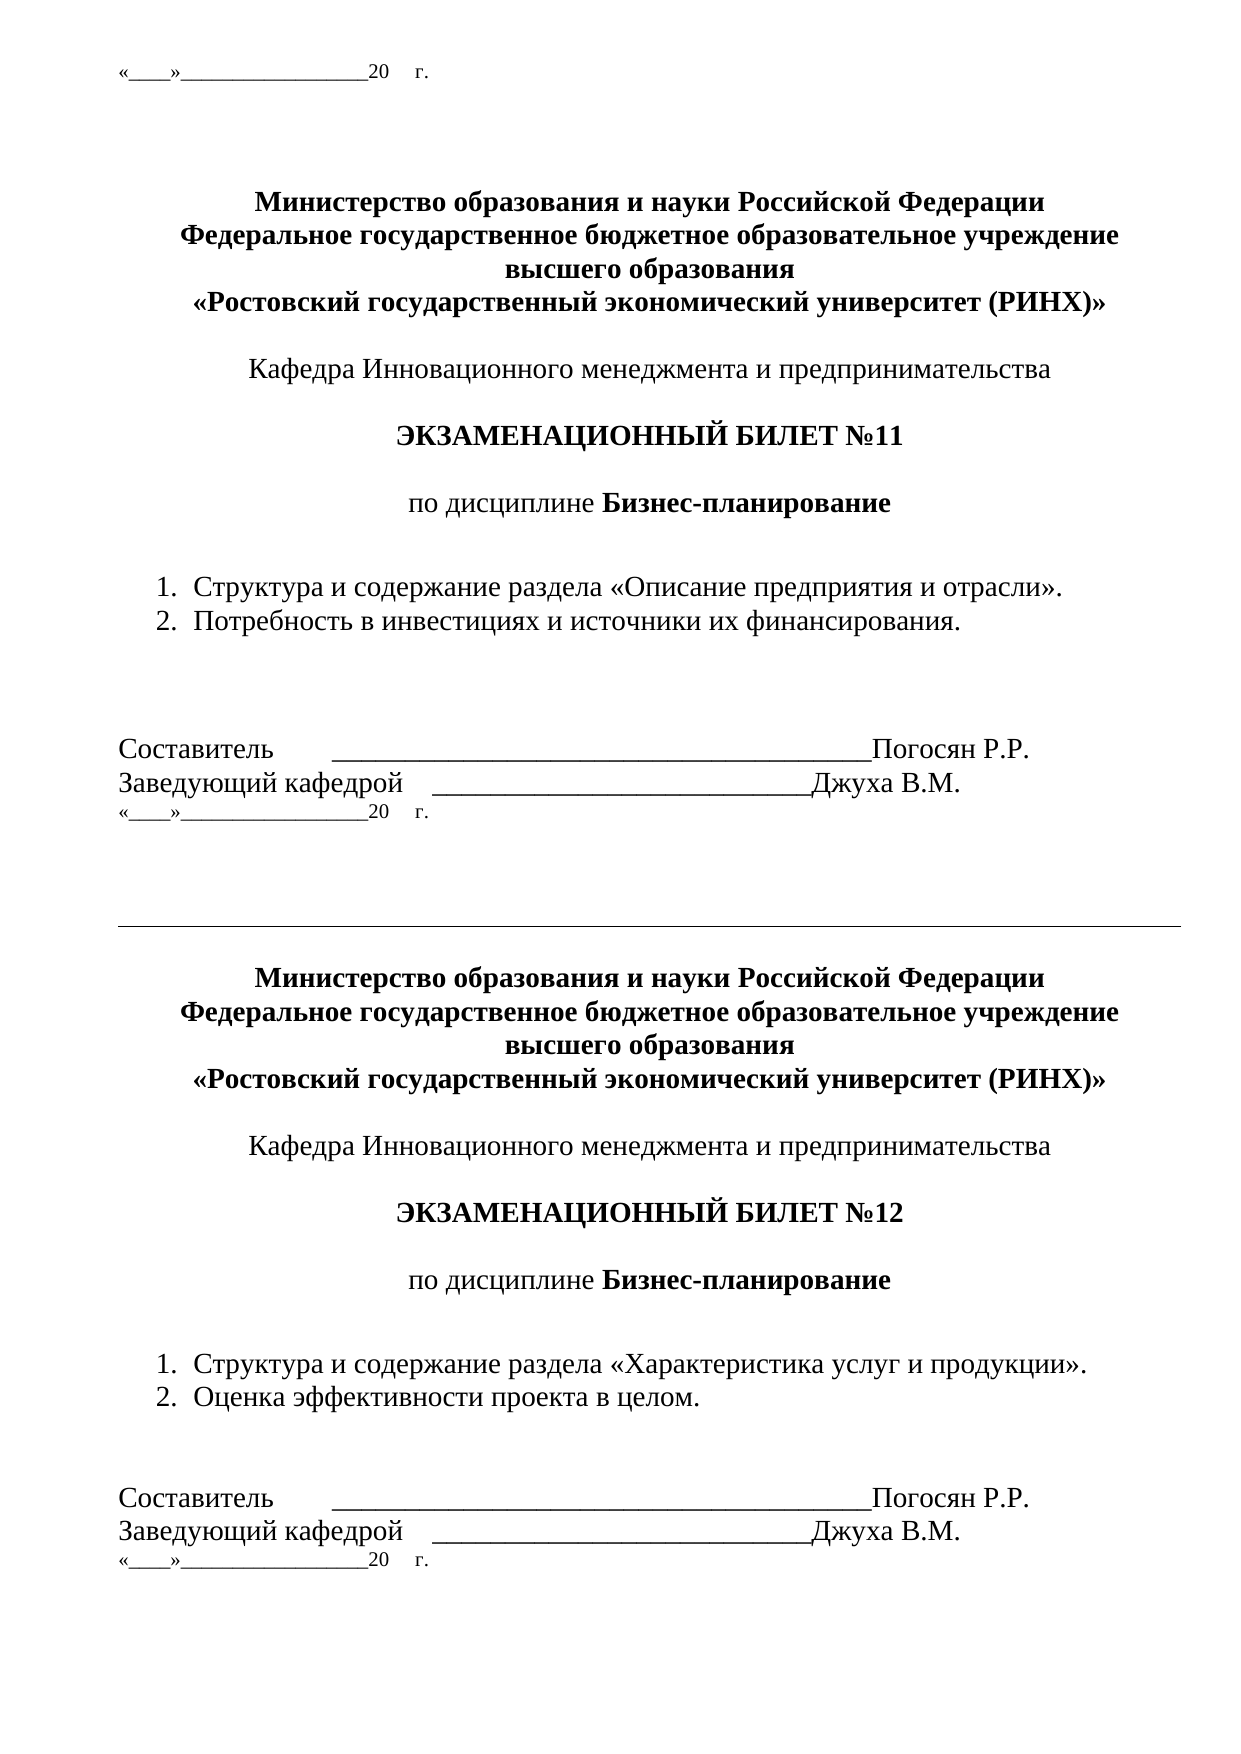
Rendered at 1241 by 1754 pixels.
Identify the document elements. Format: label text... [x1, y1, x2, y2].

text ЭКЗАМЕНАЦИОННЫЙ БИЛЕТ №12 [118, 1195, 1181, 1228]
text Составитель _____________________________________Погосян Р.Р. [118, 732, 1181, 765]
text Заведующий кафедрой __________________________Джуха В.М. [118, 1513, 1181, 1547]
text по дисциплине Бизнес-планирование [118, 486, 1181, 519]
text Кафедра Инновационного менеджмента и предпринимательства [118, 1128, 1181, 1161]
text «____»__________________20 г. [118, 59, 1181, 83]
text Заведующий кафедрой __________________________Джуха В.М. [118, 765, 1181, 799]
text «____»__________________20 г. [118, 799, 1181, 823]
text по дисциплине Бизнес-планирование [118, 1262, 1181, 1296]
list Потребность в инвестициях и источники их финансирования. [156, 603, 1181, 637]
text «Ростовский государственный экономический университет (РИНХ)» [118, 1061, 1181, 1094]
text Кафедра Инновационного менеджмента и предпринимательства [118, 351, 1181, 385]
text Министерство образования и науки Российской Федерации [118, 960, 1181, 994]
list Структура и содержание раздела «Описание предприятия и отрасли». [156, 569, 1181, 603]
text Федеральное государственное бюджетное образовательное учреждение высшего образования [118, 217, 1181, 284]
text «____»__________________20 г. [118, 1547, 1181, 1571]
text Составитель _____________________________________Погосян Р.Р. [118, 1480, 1181, 1513]
text ЭКЗАМЕНАЦИОННЫЙ БИЛЕТ №11 [118, 418, 1181, 452]
text Федеральное государственное бюджетное образовательное учреждение высшего образования [118, 994, 1181, 1061]
list Оценка эффективности проекта в целом. [156, 1379, 1181, 1413]
text Министерство образования и науки Российской Федерации [118, 184, 1181, 217]
list Структура и содержание раздела «Характеристика услуг и продукции». [156, 1346, 1181, 1379]
text «Ростовский государственный экономический университет (РИНХ)» [118, 284, 1181, 318]
